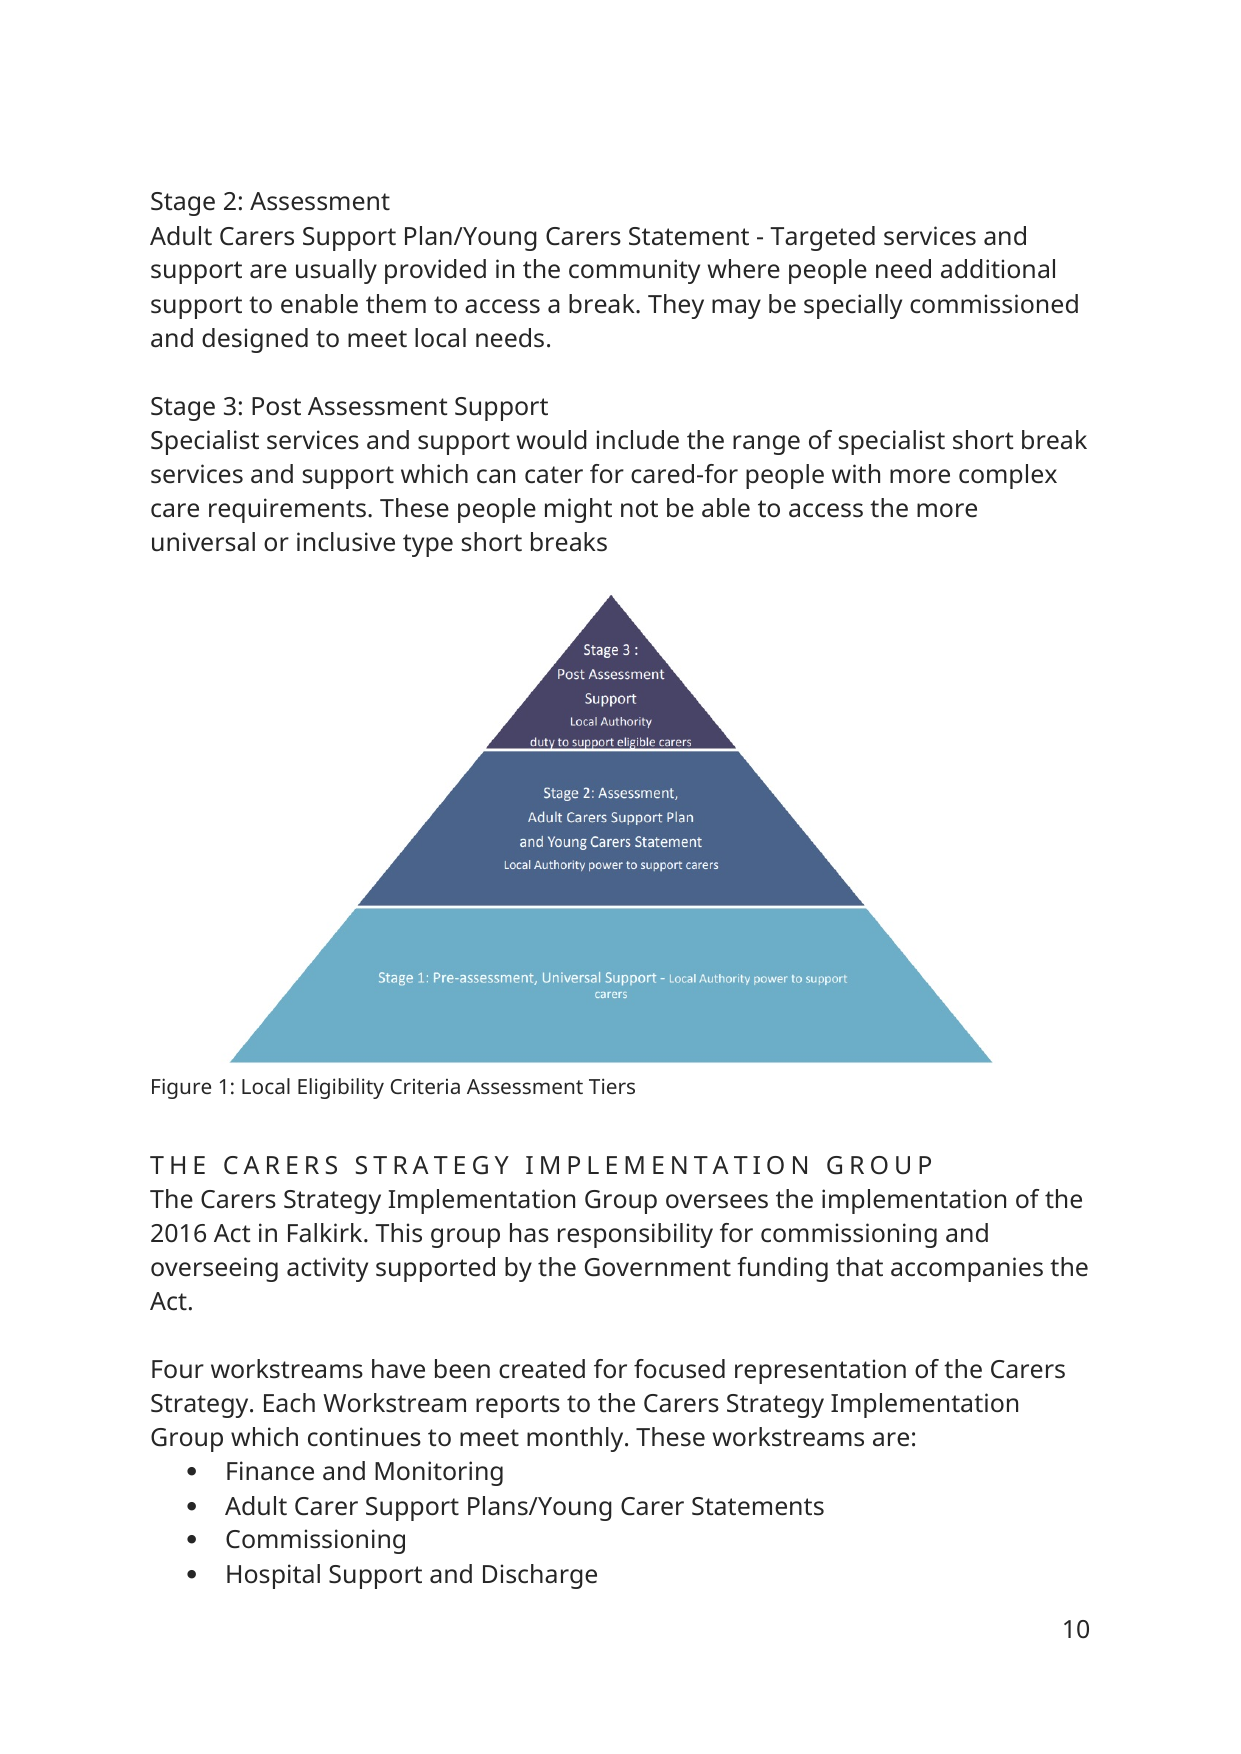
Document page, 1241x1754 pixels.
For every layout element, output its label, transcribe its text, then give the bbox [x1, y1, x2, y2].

text Figure 1: Local Eligibility Criteria Assessment Tiers [150, 1072, 1090, 1101]
list Commissioning [187, 1522, 1090, 1556]
list Finance and Monitoring [187, 1454, 1090, 1488]
text Stage 2: Assessment [150, 184, 1090, 218]
list Adult Carer Support Plans/Young Carer Statements [187, 1488, 1090, 1522]
text Adult Carers Support Plan/Young Carers Statement - Targeted services and support are usually provided in the community where people need additional support to enable them to access a break. They may be specially commissioned and designed to meet local needs. [150, 218, 1090, 354]
text Stage 3: Post Assessment Support [150, 388, 1090, 422]
subtitle The Carers Strategy Implementation Group [150, 1147, 1090, 1182]
text Four workstreams have been created for focused representation of the Carers Strategy. Each Workstream reports to the Carers Strategy Implementation Group which continues to meet monthly. These workstreams are: [150, 1352, 1090, 1454]
text Specialist services and support would include the range of specialist short break services and support which can cater for cared-for people with more complex care requirements. These people might not be able to access the more universal or inclusive type short breaks [150, 422, 1090, 559]
text The Carers Strategy Implementation Group oversees the implementation of the 2016 Act in Falkirk. This group has responsibility for commissioning and overseeing activity supported by the Government funding that accompanies the Act. [150, 1182, 1090, 1318]
picture [150, 592, 1043, 1073]
list Hospital Support and Discharge [187, 1556, 1090, 1590]
